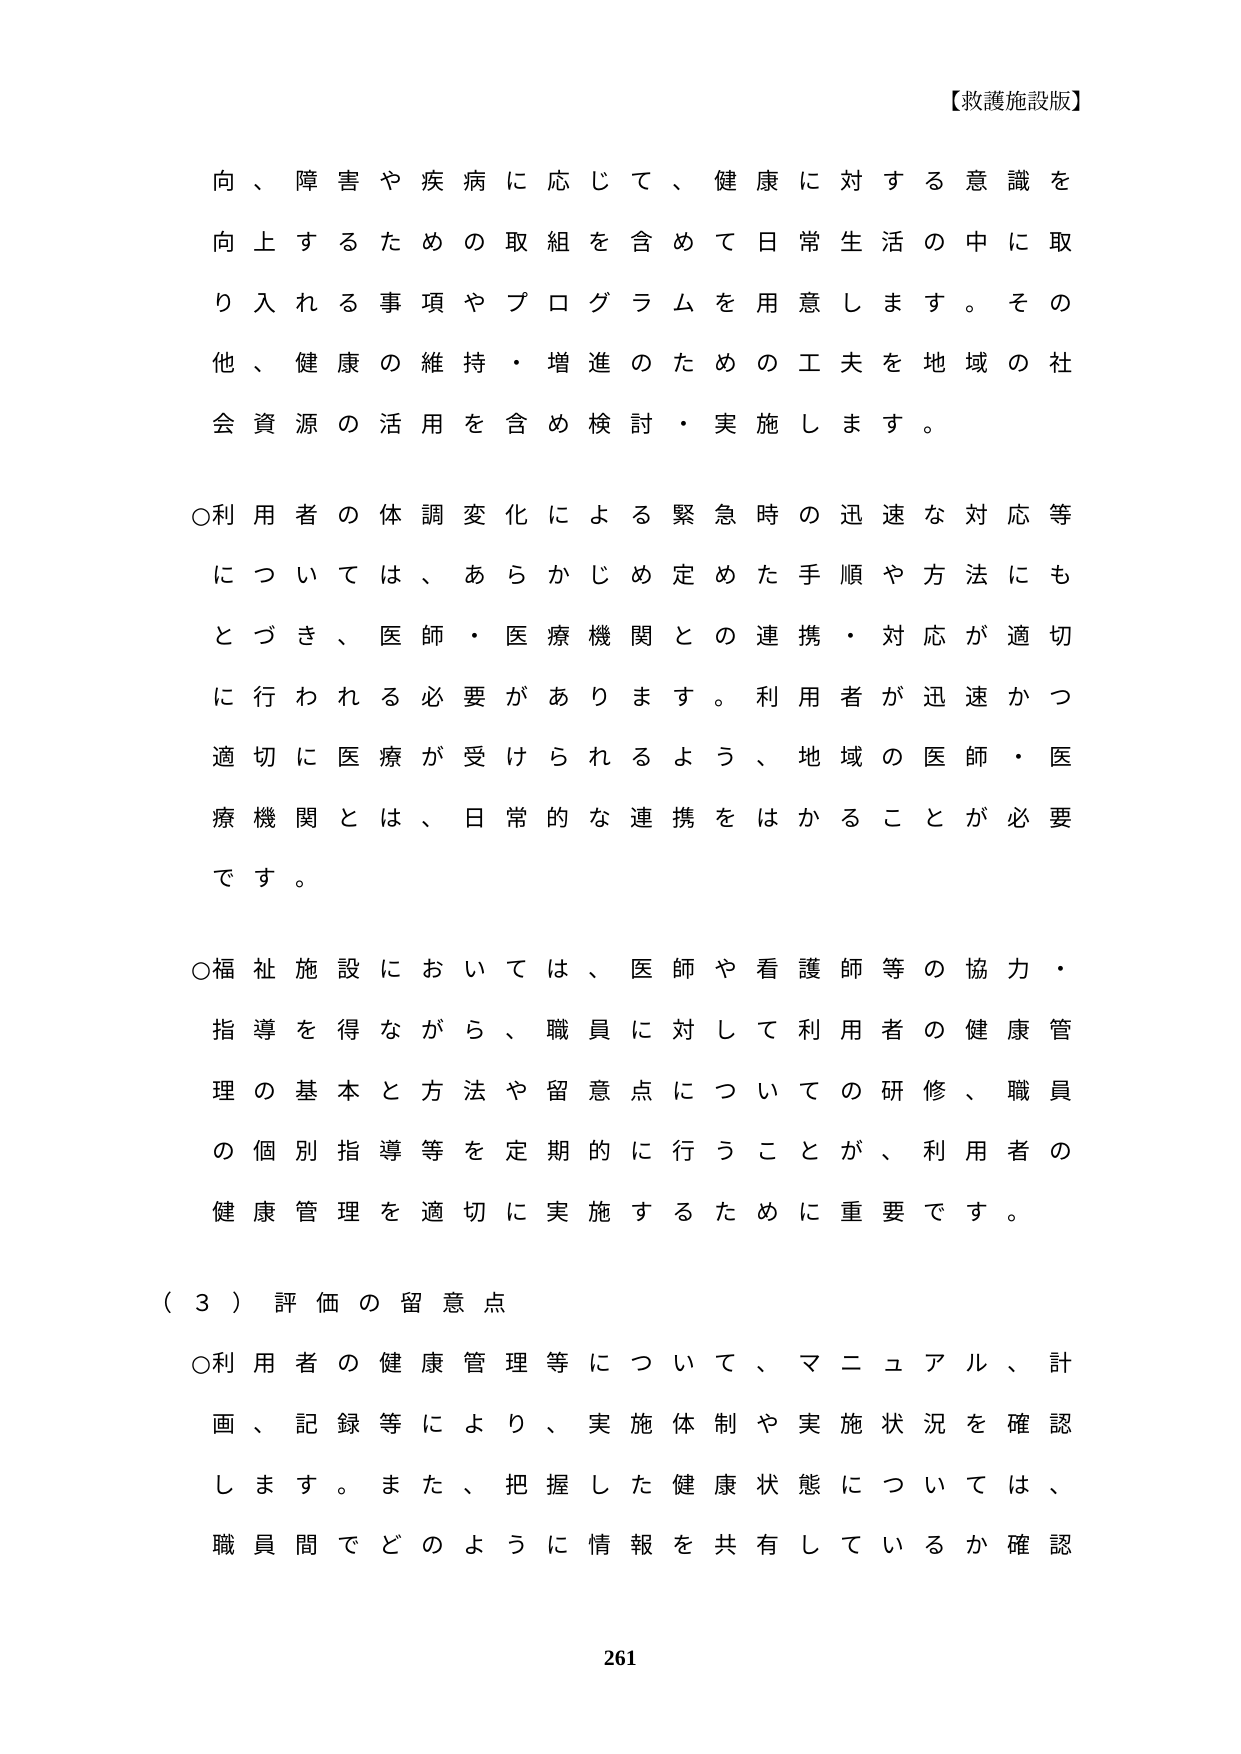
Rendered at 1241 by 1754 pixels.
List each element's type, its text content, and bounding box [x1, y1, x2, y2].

text ○利用者の体調変化による緊急時の迅速な対応等については、あらかじめ定めた手順や方法にもとづき、医師・医療機関との連携・対応が適切に行われる必要があります。利用者が迅速かつ適切に医療が受けられるよう、地域の医師・医療機関とは、日常的な連携をはかることが必要です。 [170, 483, 1091, 907]
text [170, 149, 1091, 453]
text （３）評価の留意点 [149, 1271, 1091, 1332]
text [170, 1332, 1091, 1574]
text ○福祉施設においては、医師や看護師等の協力・指導を得ながら、職員に対して利用者の健康管理の基本と方法や留意点についての研修、職員の個別指導等を定期的に行うことが、利用者の健康管理を適切に実施するために重要です。 [170, 938, 1091, 1241]
